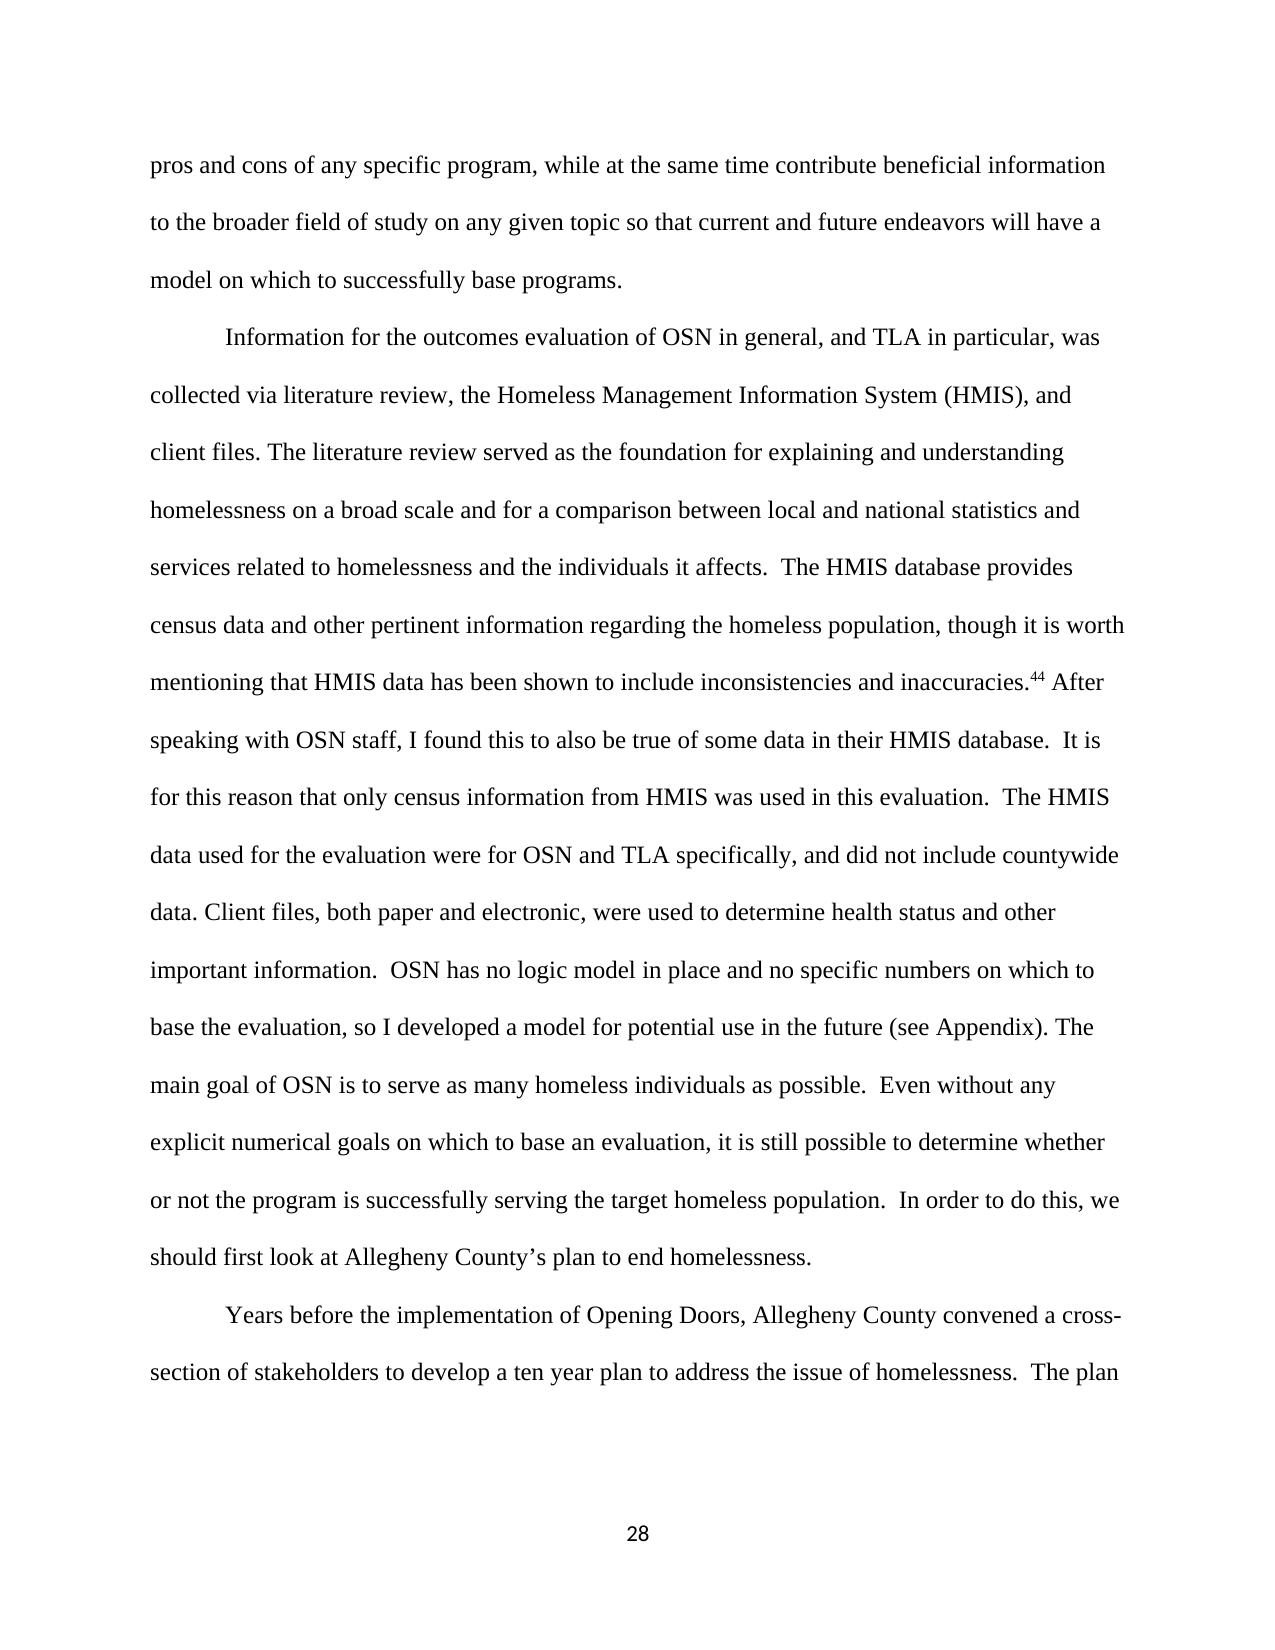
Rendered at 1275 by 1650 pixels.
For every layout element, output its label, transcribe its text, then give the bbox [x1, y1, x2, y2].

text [150, 1300, 1125, 1386]
text Information for the outcomes evaluation of OSN in general, and TLA in particular, was collected via literature review, the Homeless Management Information System (HMIS), and client files. The literature review served as the foundation for explaining and understanding homelessness on a broad scale and for a comparison between local and national statistics and services related to homelessness and the individuals it affects. The HMIS database provides census data and other pertinent information regarding the homeless population, though it is worth mentioning that HMIS data has been shown to include inconsistencies and inaccuracies.44 After speaking with OSN staff, I found this to also be true of some data in their HMIS database. It is for this reason that only census information from HMIS was used in this evaluation. The HMIS data used for the evaluation were for OSN and TLA specifically, and did not include countywide data. Client files, both paper and electronic, were used to determine health status and other important information. OSN has no logic model in place and no specific numbers on which to base the evaluation, so I developed a model for potential use in the future (see Appendix). The main goal of OSN is to serve as many homeless individuals as possible. Even without any explicit numerical goals on which to base an evaluation, it is still possible to determine whether or not the program is successfully serving the target homeless population. In order to do this, we should first look at Allegheny County’s plan to end homelessness. [150, 322, 1125, 1271]
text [150, 150, 1125, 294]
